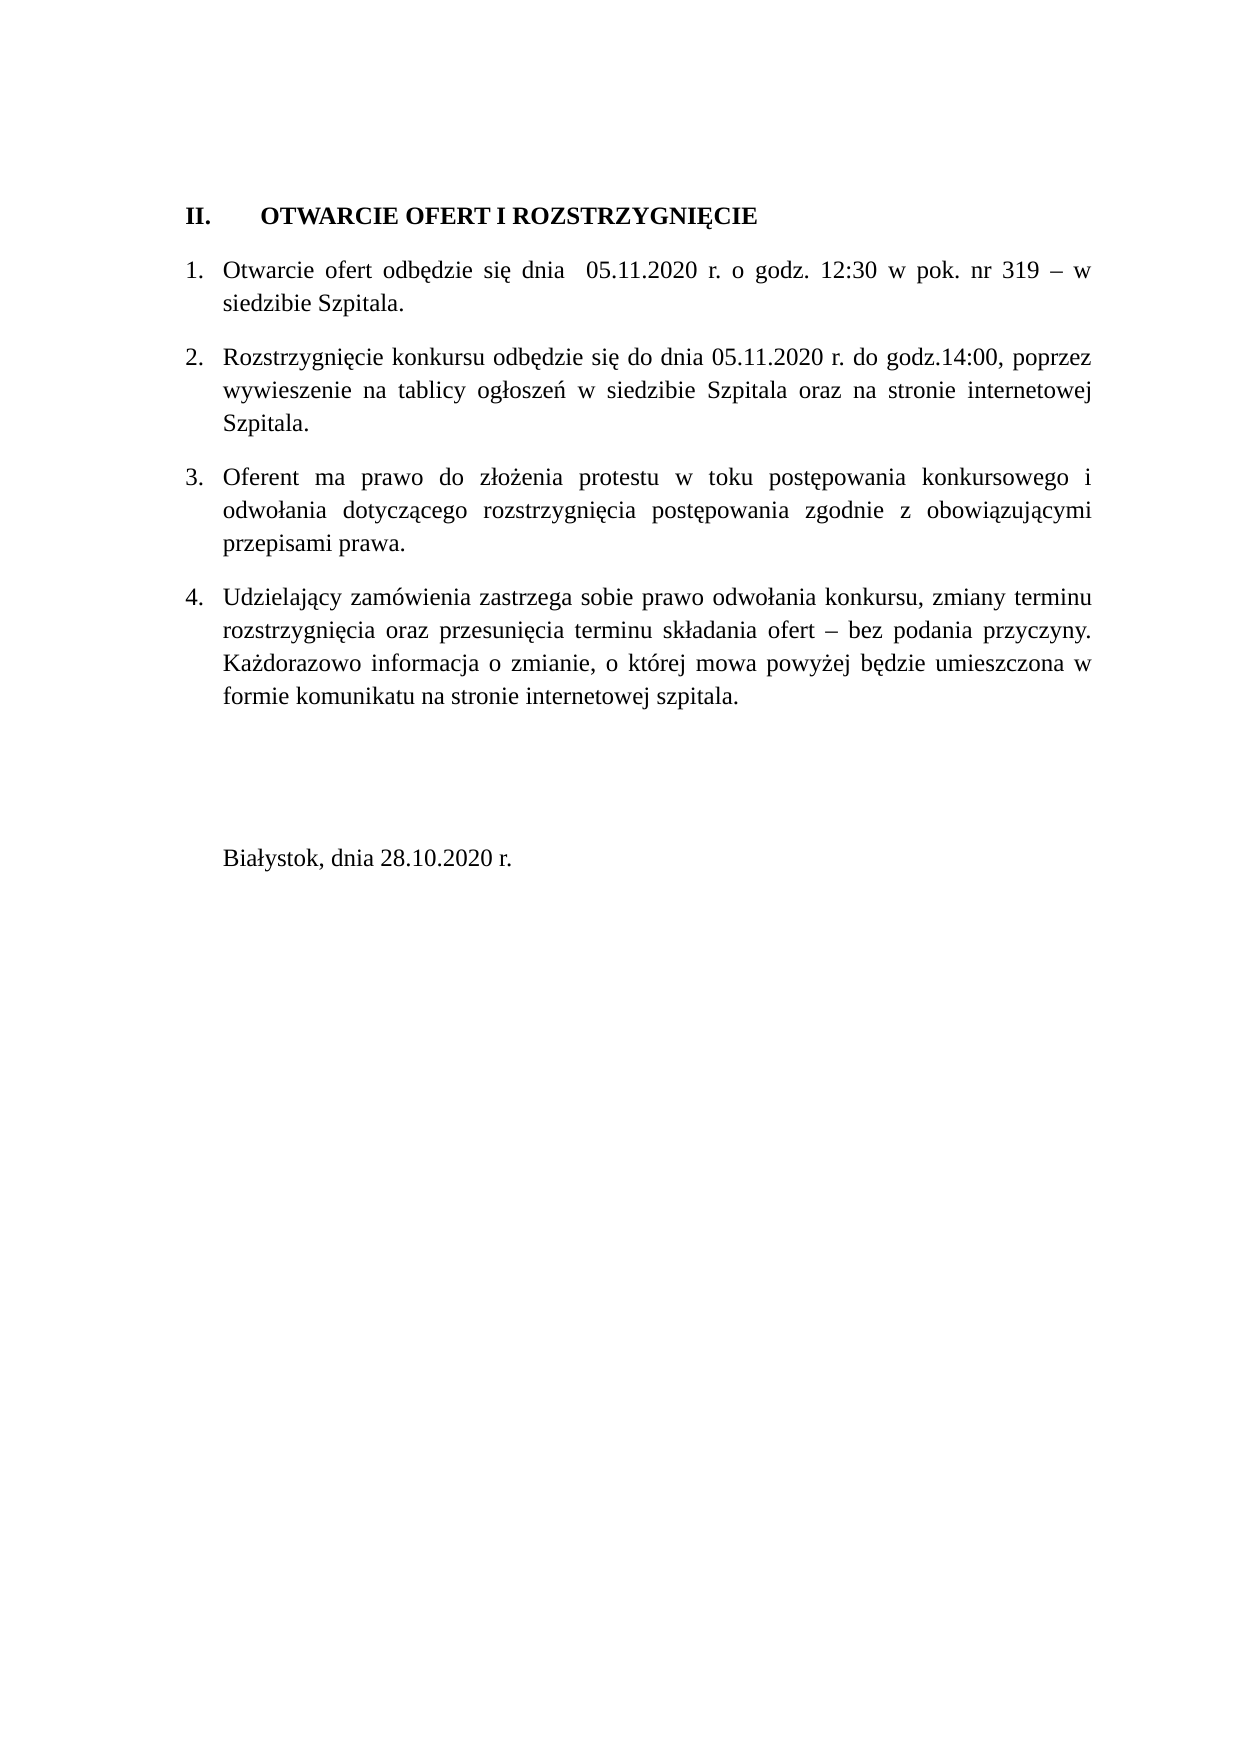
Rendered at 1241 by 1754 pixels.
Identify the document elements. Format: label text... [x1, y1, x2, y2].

list Udzielający zamówienia zastrzega sobie prawo odwołania konkursu, zmiany terminu rozstrzygnięcia oraz przesunięcia terminu składania ofert – bez podania przyczyny. Każdorazowo informacja o zmianie, o której mowa powyżej będzie umieszczona w formie komunikatu na stronie internetowej szpitala. [185, 582, 1093, 710]
list Rozstrzygnięcie konkursu odbędzie się do dnia 05.11.2020 r. do godz.14:00, poprzez wywieszenie na tablicy ogłoszeń w siedzibie Szpitala oraz na stronie internetowej Szpitala. [185, 342, 1093, 437]
text Białystok, dnia 28.10.2020 r. [223, 843, 1093, 871]
list Oferent ma prawo do złożenia protestu w toku postępowania konkursowego i odwołania dotyczącego rozstrzygnięcia postępowania zgodnie z obowiązującymi przepisami prawa. [185, 462, 1093, 557]
list OTWARCIE OFERT I ROZSTRZYGNIĘCIE [185, 201, 1093, 230]
list Otwarcie ofert odbędzie się dnia 05.11.2020 r. o godz. 12:30 w pok. nr 319 – w siedzibie Szpitala. [185, 255, 1093, 317]
